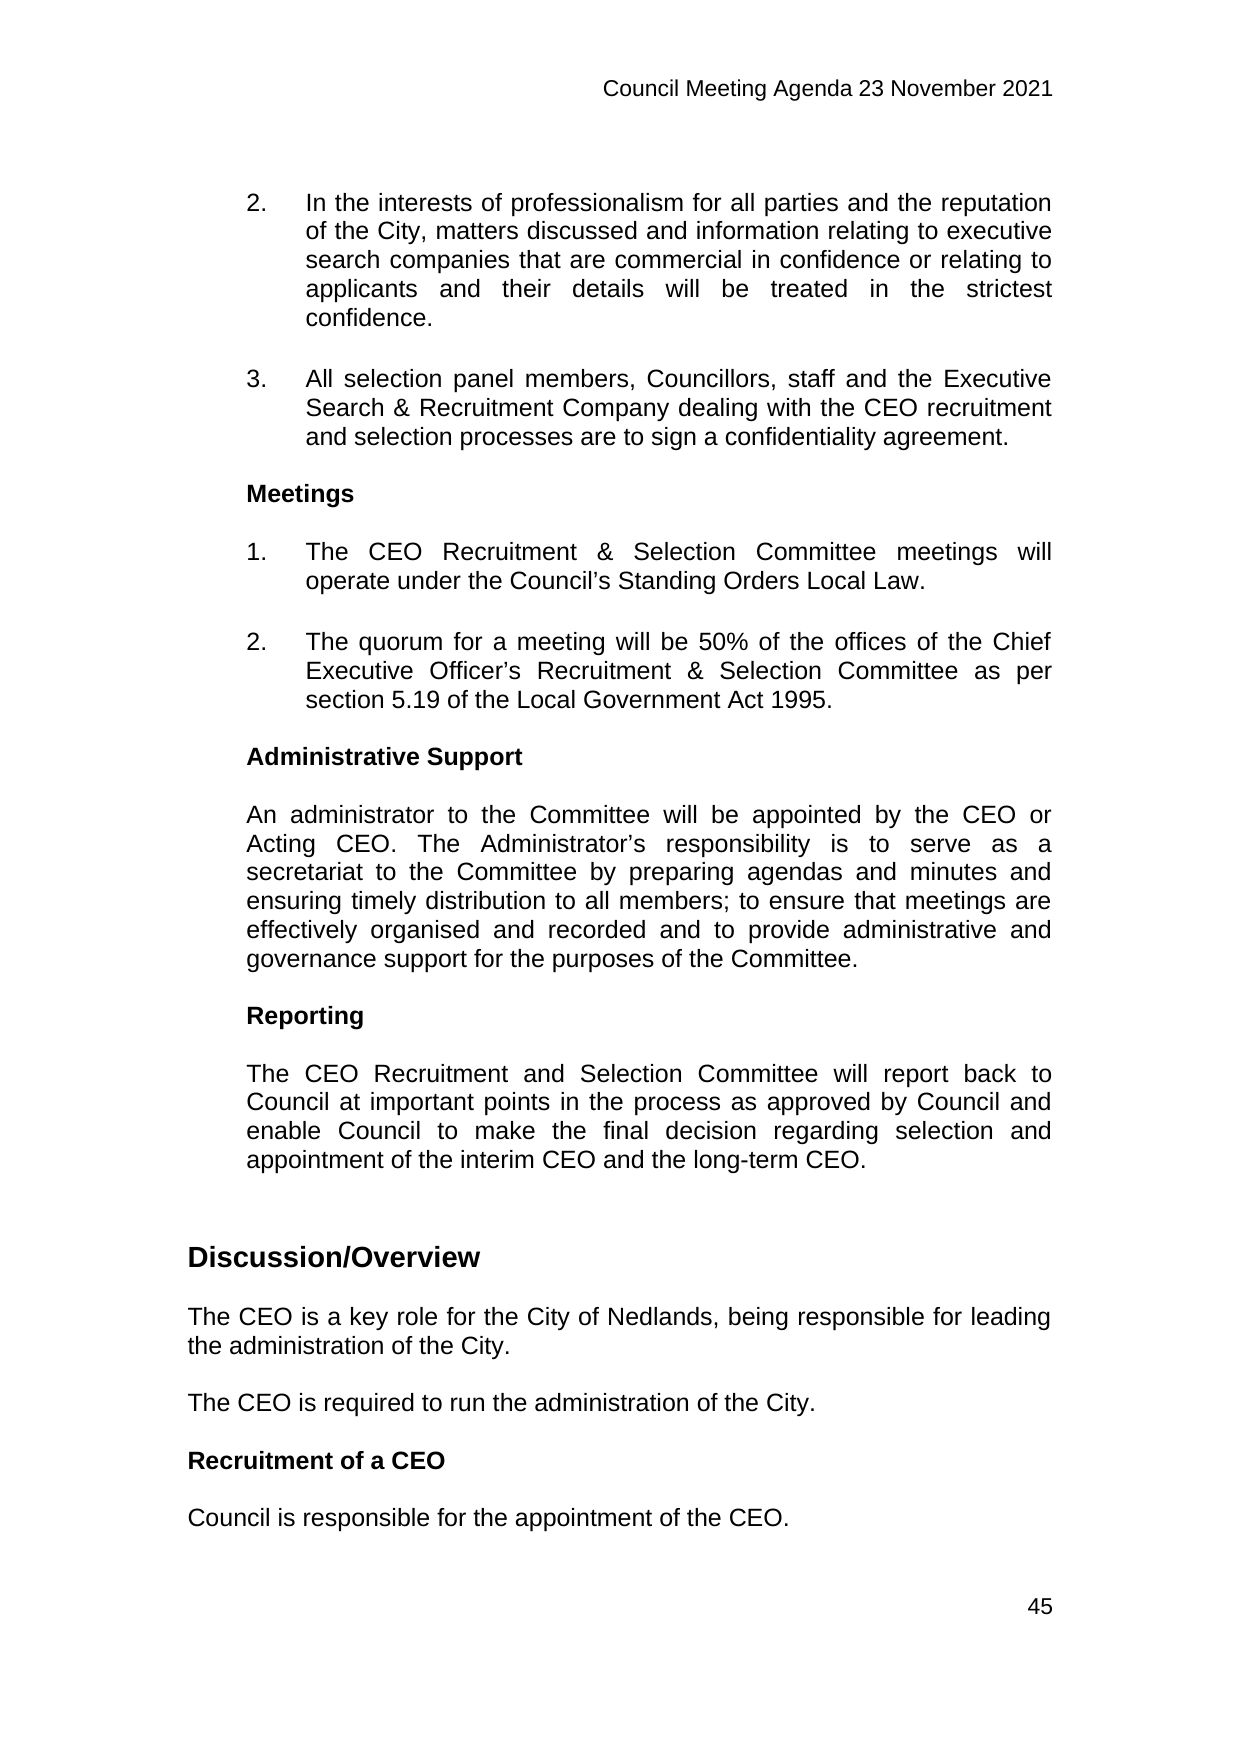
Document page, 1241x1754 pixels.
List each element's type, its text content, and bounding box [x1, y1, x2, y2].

list All selection panel members, Councillors, staff and the Executive Search & Recruitment Company dealing with the CEO recruitment and selection processes are to sign a confidentiality agreement. [246, 364, 1053, 451]
text Administrative Support [246, 742, 1053, 771]
text The CEO is a key role for the City of Nedlands, being responsible for leading the administration of the City. [187, 1302, 1053, 1359]
list The CEO Recruitment & Selection Committee meetings will operate under the Council’s Standing Orders Local Law. [246, 537, 1053, 594]
list In the interests of professionalism for all parties and the reputation of the City, matters discussed and information relating to executive search companies that are commercial in confidence or relating to applicants and their details will be treated in the strictest confidence. [246, 188, 1053, 331]
text Reporting [246, 1001, 1053, 1030]
text The CEO Recruitment and Selection Committee will report back to Council at important points in the process as approved by Council and enable Council to make the final decision regarding selection and appointment of the interim CEO and the long-term CEO. [246, 1059, 1053, 1174]
text Discussion/Overview [187, 1240, 1053, 1273]
text Recruitment of a CEO [187, 1446, 1053, 1474]
text Meetings [246, 479, 1053, 508]
text The CEO is required to run the administration of the City. [187, 1388, 1053, 1417]
text Council is responsible for the appointment of the CEO. [187, 1503, 1053, 1532]
text An administrator to the Committee will be appointed by the CEO or Acting CEO. The Administrator’s responsibility is to serve as a secretariat to the Committee by preparing agendas and minutes and ensuring timely distribution to all members; to ensure that meetings are effectively organised and recorded and to provide administrative and governance support for the purposes of the Committee. [246, 800, 1053, 972]
list The quorum for a meeting will be 50% of the offices of the Chief Executive Officer’s Recruitment & Selection Committee as per section 5.19 of the Local Government Act 1995. [246, 627, 1053, 714]
